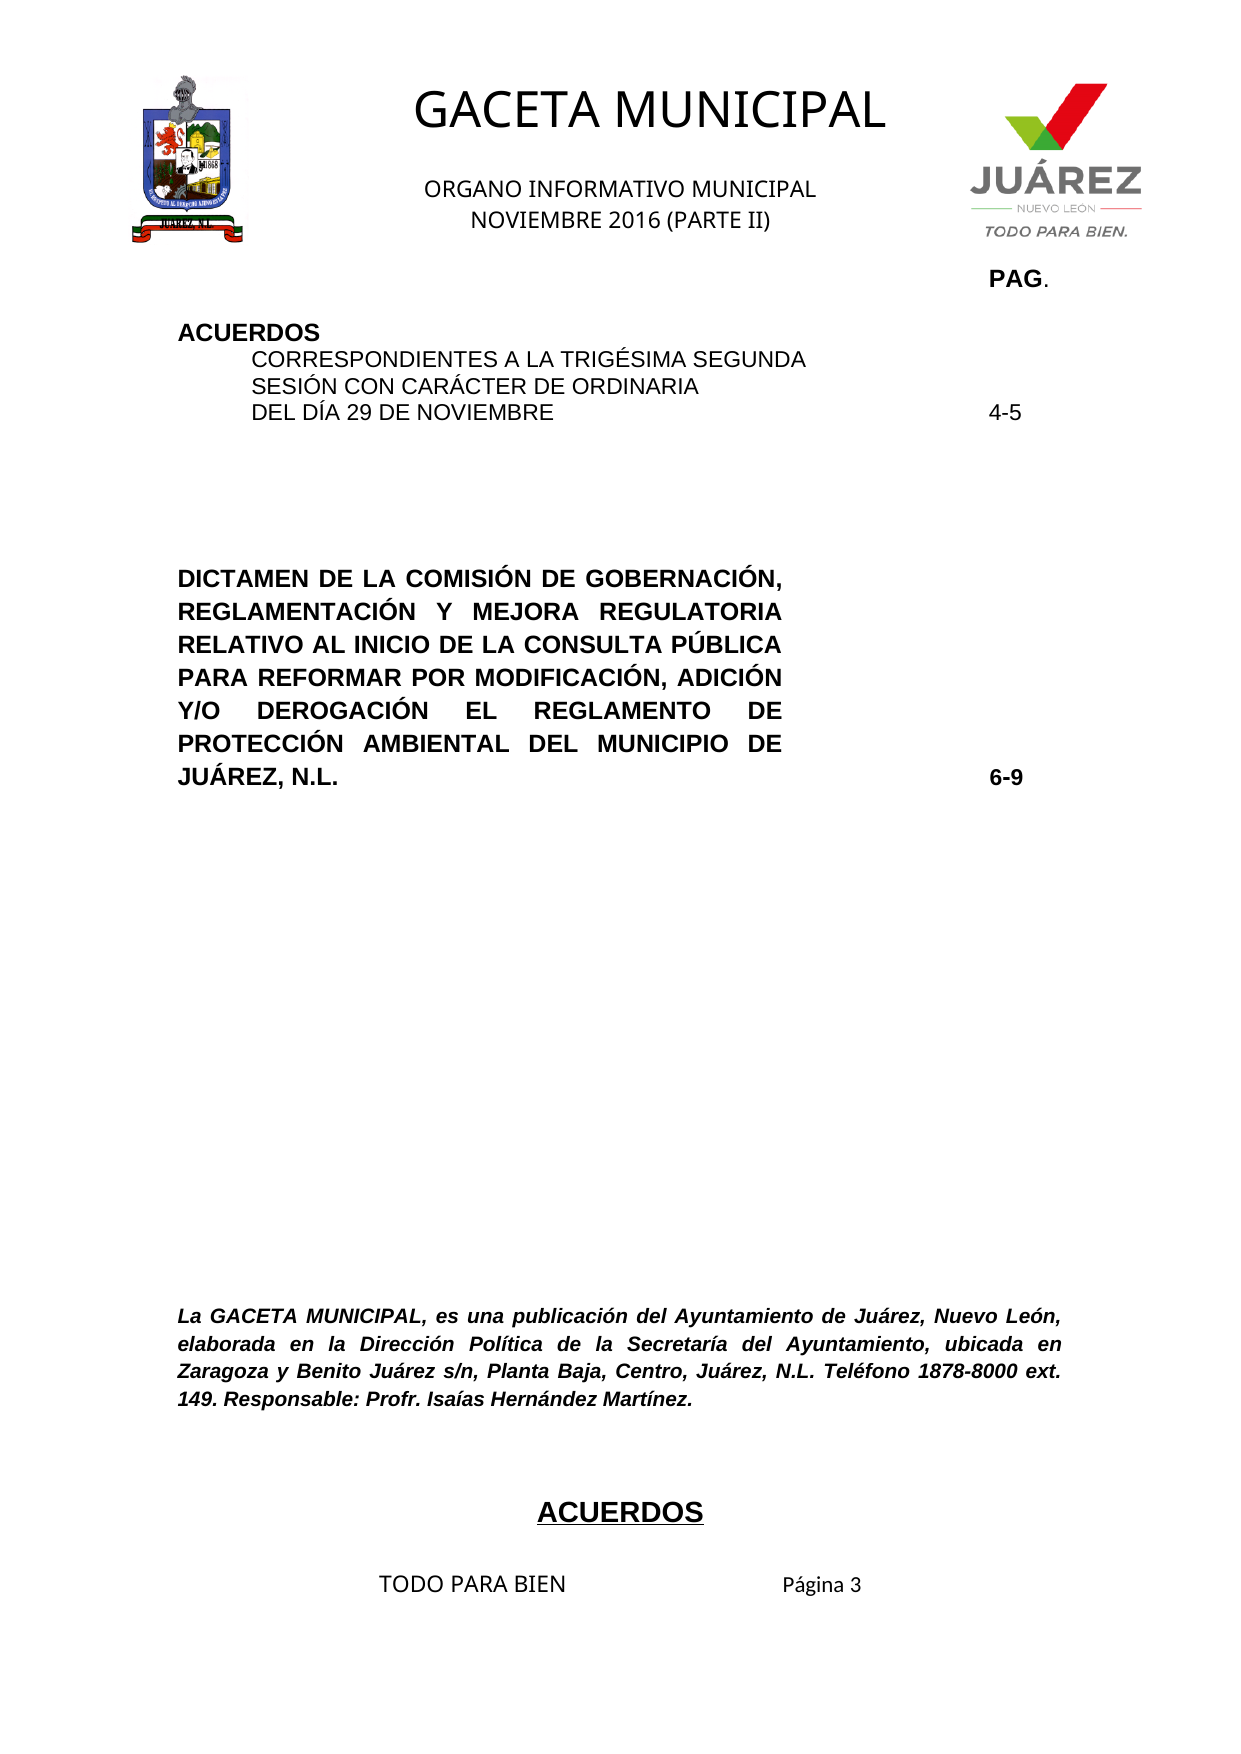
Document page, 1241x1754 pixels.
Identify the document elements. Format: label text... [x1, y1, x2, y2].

text ACUERDOS [177, 1494, 1063, 1528]
text SESIÓN CON CARÁCTER DE ORDINARIA [177, 373, 1063, 399]
text ACUERDOS [177, 317, 1063, 346]
picture [957, 67, 1154, 250]
text La GACETA MUNICIPAL, es una publicación del Ayuntamiento de Juárez, Nuevo León, elaborada en la Dirección Política de la Secretaría del Ayuntamiento, ubicada en Zaragoza y Benito Juárez s/n, Planta Baja, Centro, Juárez, N.L. Teléfono 1878-8000 ext. 149. Responsable: Profr. Isaías Hernández Martínez. [177, 1304, 1063, 1411]
text CORRESPONDIENTES A LA TRIGÉSIMA SEGUNDA [177, 346, 1063, 373]
text PAG. [177, 264, 1063, 292]
picture [128, 75, 249, 244]
text DEL DÍA 29 DE NOVIEMBRE 4-5 [177, 399, 1063, 425]
text DICTAMEN DE LA COMISIÓN DE GOBERNACIÓN, REGLAMENTACIÓN Y MEJORA REGULATORIA RELATIVO AL INICIO DE LA CONSULTA PÚBLICA PARA REFORMAR POR MODIFICACIÓN, ADICIÓN Y/O DEROGACIÓN EL REGLAMENTO DE PROTECCIÓN AMBIENTAL DEL MUNICIPIO DE JUÁREZ, N.L. 6-9 [177, 564, 783, 791]
